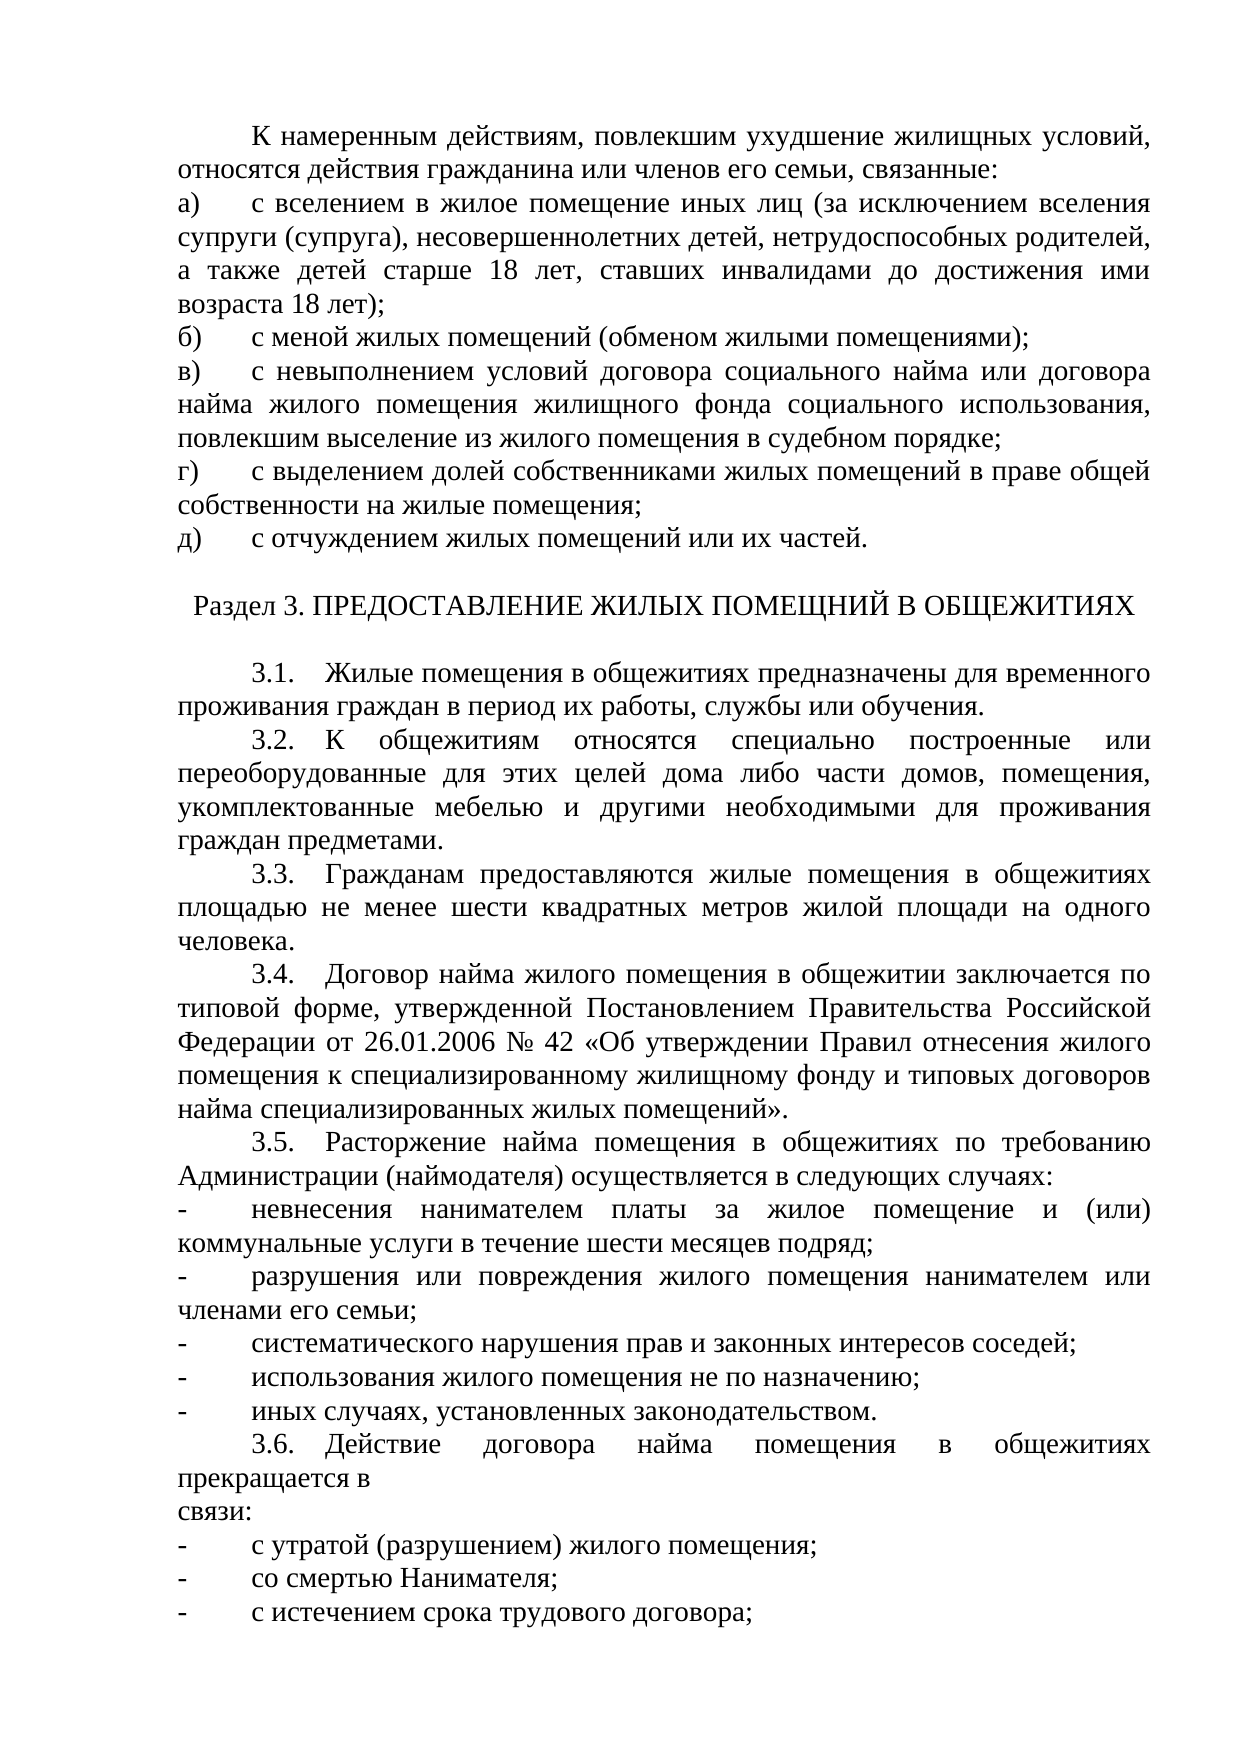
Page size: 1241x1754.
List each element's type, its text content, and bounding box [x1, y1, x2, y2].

text 3.4. Договор найма жилого помещения в общежитии заключается по типовой форме, утвержденной Постановлением Правительства Российской Федерации от 26.01.2006 № 42 «Об утверждении Правил отнесения жилого помещения к специализированному жилищному фонду и типовых договоров найма специализированных жилых помещений». [177, 957, 1152, 1124]
text 3.1. Жилые помещения в общежитиях предназначены для временного проживания граждан в период их работы, службы или обучения. [177, 655, 1152, 722]
text 3.3. Гражданам предоставляются жилые помещения в общежитиях площадью не менее шести квадратных метров жилой площади на одного человека. [177, 856, 1152, 957]
text а) с вселением в жилое помещение иных лиц (за исключением вселения супруги (супруга), несовершеннолетних детей, нетрудоспособных родителей, а также детей старше 18 лет, ставших инвалидами до достижения ими возраста 18 лет); [177, 185, 1152, 319]
text - с истечением срока трудового договора; [177, 1594, 1152, 1627]
text - со смертью Нанимателя; [177, 1560, 1152, 1594]
text - невнесения нанимателем платы за жилое помещение и (или) коммунальные услуги в течение шести месяцев подряд; [177, 1191, 1152, 1258]
text б) с меной жилых помещений (обменом жилыми помещениями); [177, 319, 1152, 353]
text г) с выделением долей собственниками жилых помещений в праве общей собственности на жилые помещения; [177, 453, 1152, 521]
text - использования жилого помещения не по назначению; [177, 1359, 1152, 1393]
text Раздел 3. ПРЕДОСТАВЛЕНИЕ ЖИЛЫХ ПОМЕЩНИЙ В ОБЩЕЖИТИЯХ [177, 588, 1152, 621]
text связи: [177, 1493, 1152, 1527]
text 3.5. Расторжение найма помещения в общежитиях по требованию Администрации (наймодателя) осуществляется в следующих случаях: [177, 1124, 1152, 1191]
text в) с невыполнением условий договора социального найма или договора найма жилого помещения жилищного фонда социального использования, повлекшим выселение из жилого помещения в судебном порядке; [177, 353, 1152, 453]
text 3.2. К общежитиям относятся специально построенные или переоборудованные для этих целей дома либо части домов, помещения, укомплектованные мебелью и другими необходимыми для проживания граждан предметами. [177, 722, 1152, 856]
text 3.6. Действие договора найма помещения в общежитиях прекращается в [177, 1426, 1152, 1493]
text д) с отчуждением жилых помещений или их частей. [177, 521, 1152, 554]
text - разрушения или повреждения жилого помещения нанимателем или членами его семьи; [177, 1258, 1152, 1326]
text - иных случаях, установленных законодательством. [177, 1393, 1152, 1426]
text К намеренным действиям, повлекшим ухудшение жилищных условий, относятся действия гражданина или членов его семьи, связанные: [177, 118, 1152, 185]
text - систематического нарушения прав и законных интересов соседей; [177, 1326, 1152, 1359]
text - с утратой (разрушением) жилого помещения; [177, 1527, 1152, 1560]
